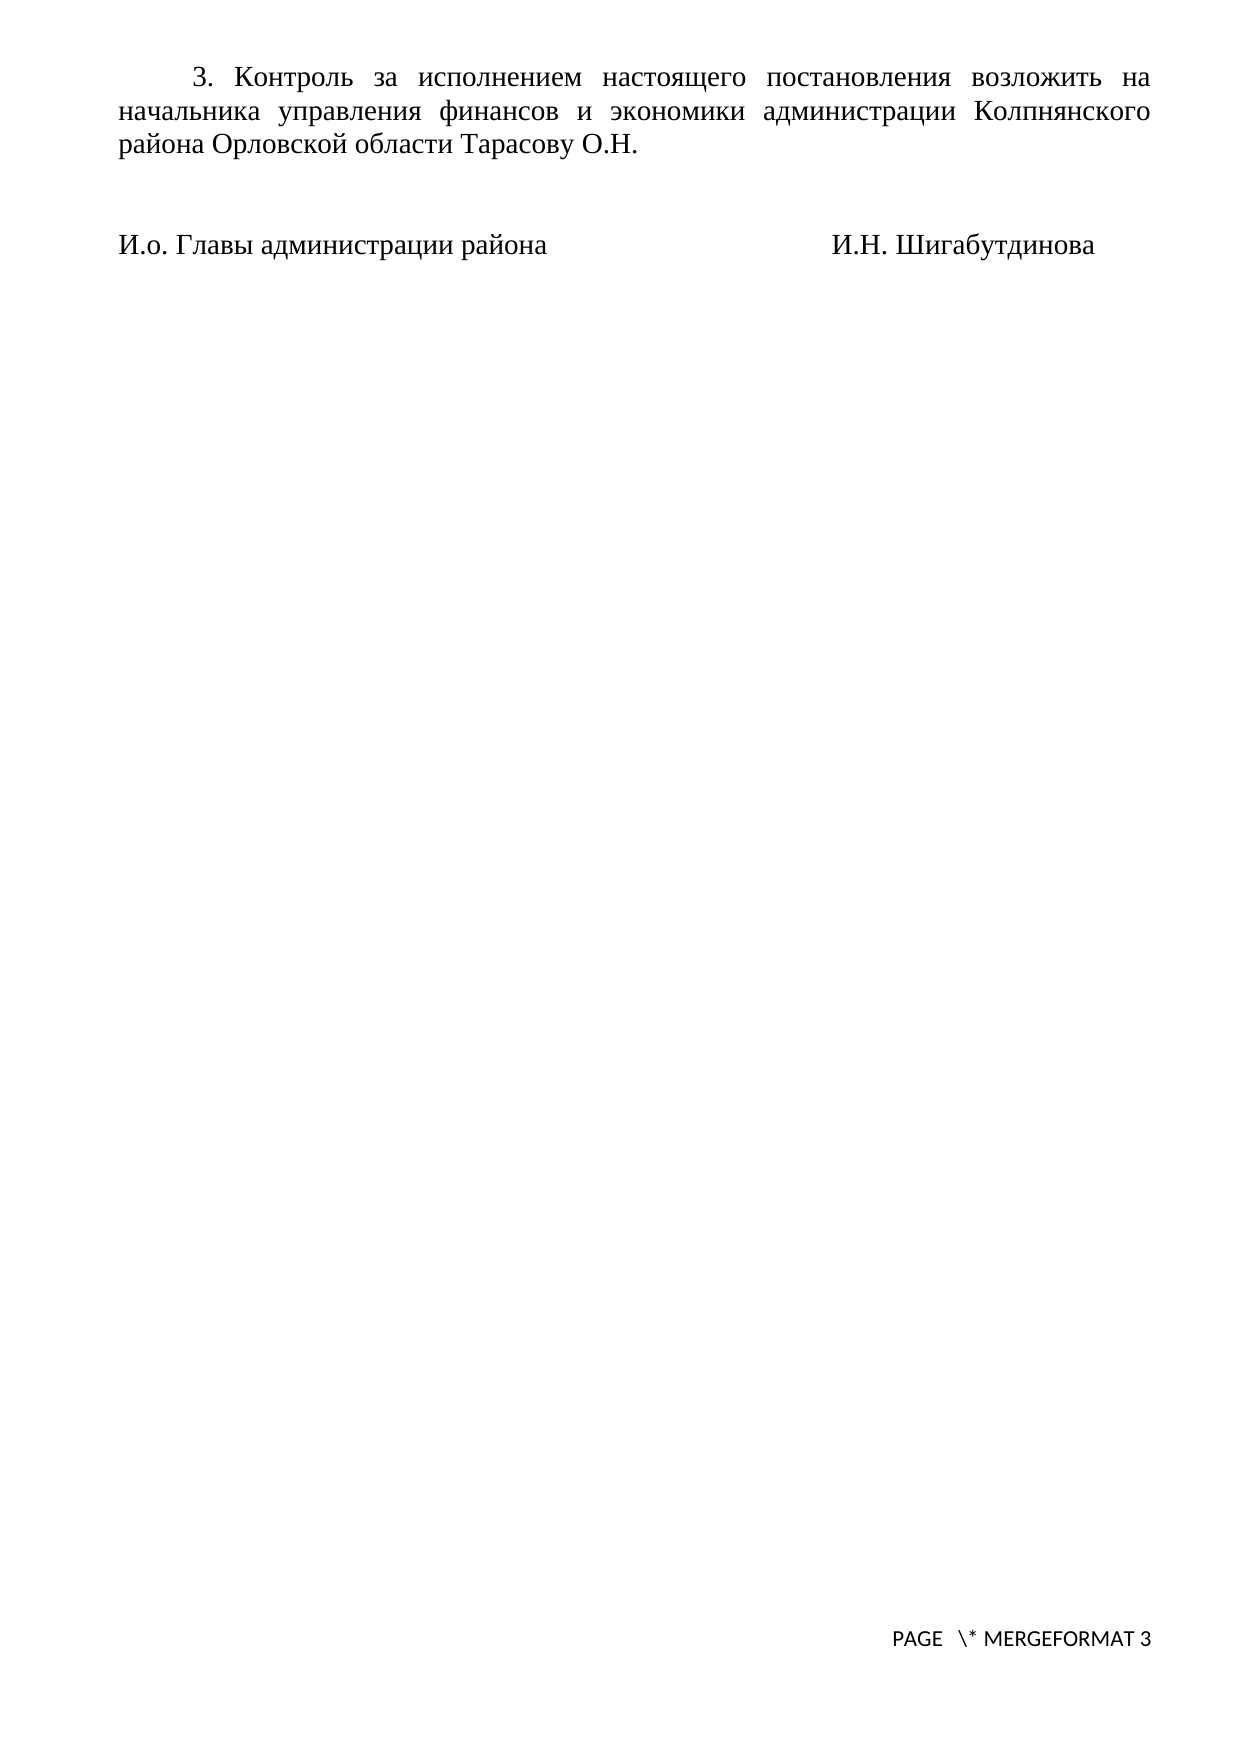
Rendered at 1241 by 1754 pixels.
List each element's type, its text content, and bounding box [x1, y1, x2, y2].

text 3. Контроль за исполнением настоящего постановления возложить на начальника управления финансов и экономики администрации Колпнянского района Орловской области Тарасову О.Н. [118, 59, 1152, 160]
text И.о. Главы администрации района И.Н. Шигабутдинова [118, 227, 1152, 260]
